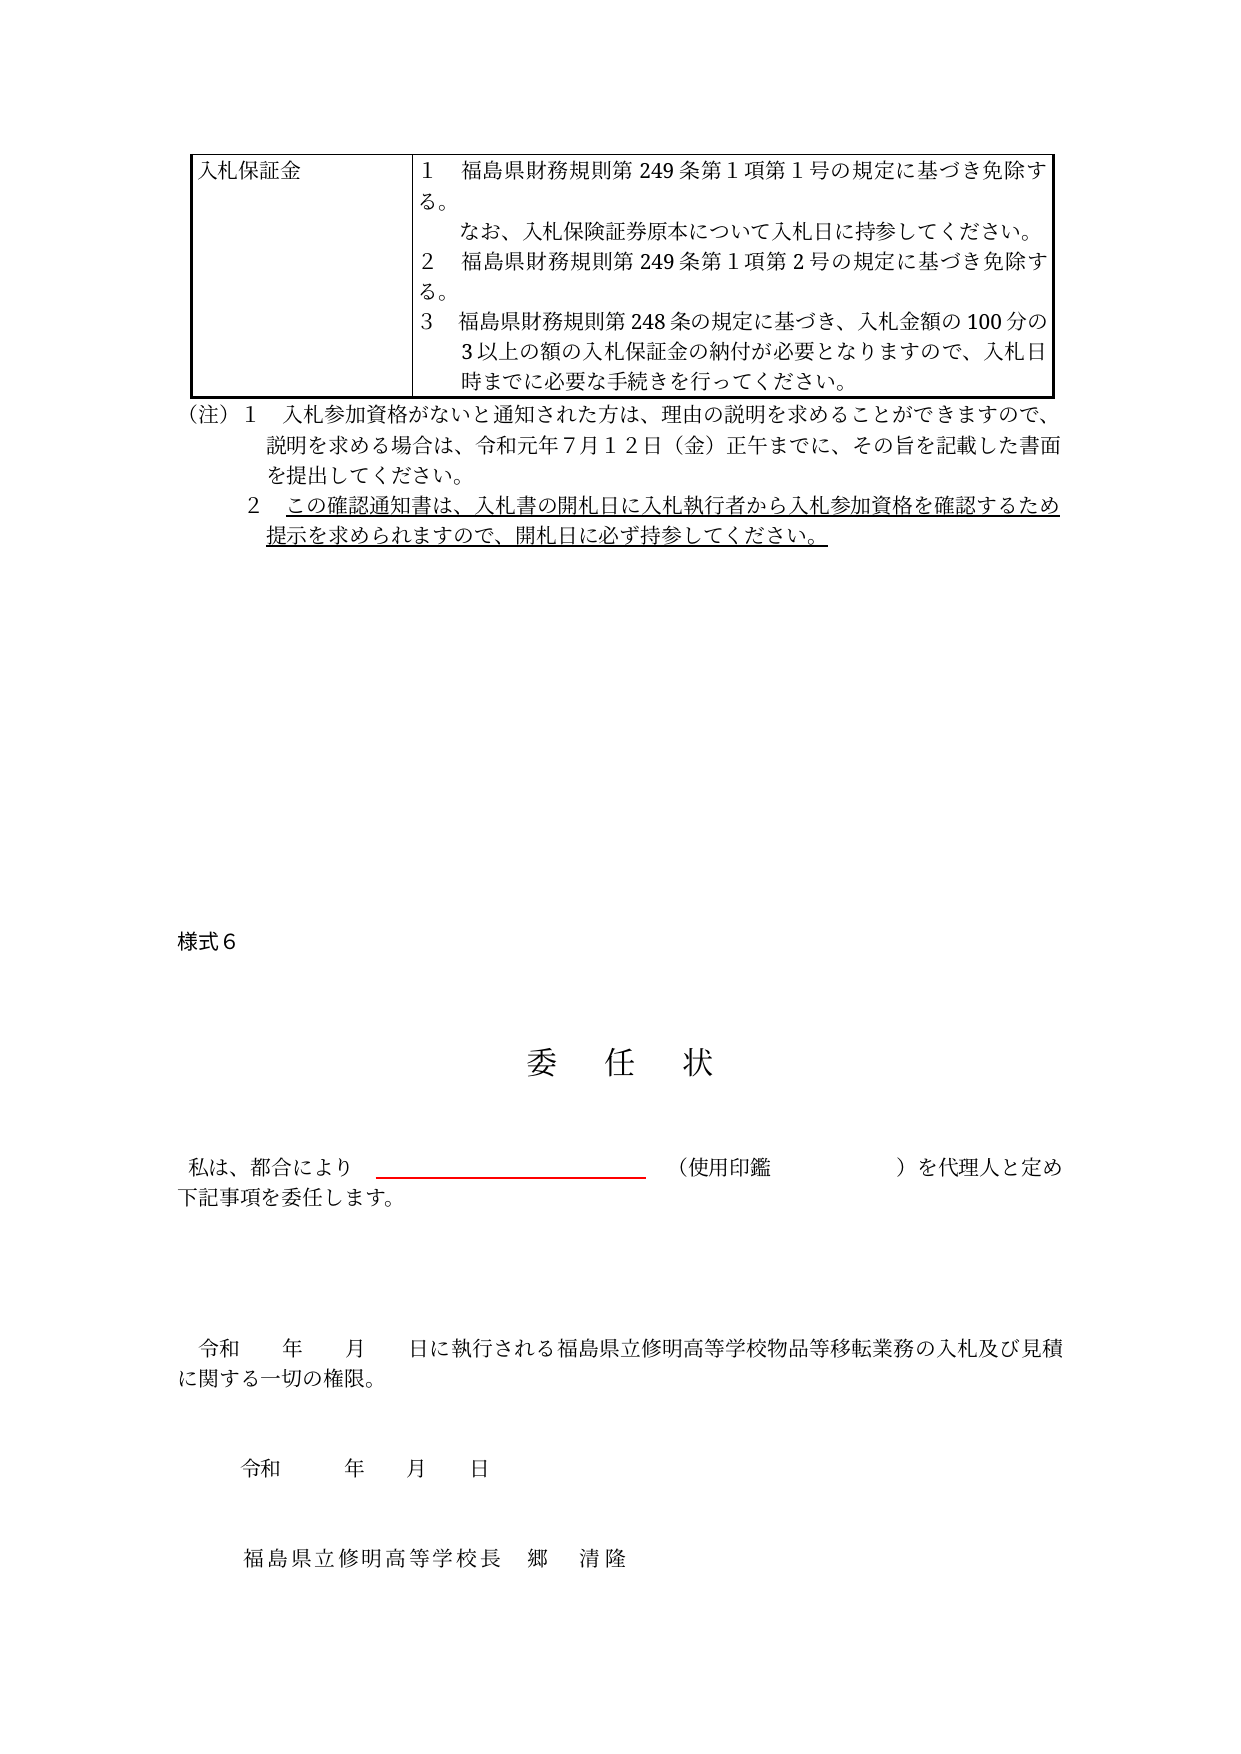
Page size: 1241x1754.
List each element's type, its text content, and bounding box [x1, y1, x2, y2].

text 令和 年 月 日に執行される福島県立修明高等学校物品等移転業務の入札及び見積に関する一切の権限。 [177, 1332, 1063, 1392]
text 私は、都合により （使用印鑑 ）を代理人と定め下記事項を委任します。 [177, 1151, 1063, 1212]
text 様式６ [177, 911, 1063, 971]
text 福島県立修明高等学校長 郷 清隆 [244, 1543, 1063, 1573]
table_cell 入札保証金 [193, 155, 412, 396]
text ２ この確認通知書は、入札書の開札日に入札執行者から入札参加資格を確認するため提示を求められますので、開札日に必ず持参してください。 [243, 489, 1063, 549]
table_cell １ 福島県財務規則第249条第１項第１号の規定に基づき免除する。 なお、入札保険証券原本について入札日に持参してください。 ２ 福島県財務規則第249条第１項第2号の規定に基づき免除する。 ３ 福島県財務規則第248条の規定に基づき、入札金額の100分の3以上の額の入札保証金の納付が必要となりますので、入札日時までに必要な手続きを行ってください。 [413, 155, 1052, 396]
text 委 任 状 [177, 1031, 1063, 1091]
text （注）１ 入札参加資格がないと通知された方は、理由の説明を求めることができますので、説明を求める場合は、令和元年７月１２日（金）正午までに、その旨を記載した書面を提出してください。 [177, 399, 1063, 489]
text 令和 年 月 日 [177, 1452, 1063, 1483]
